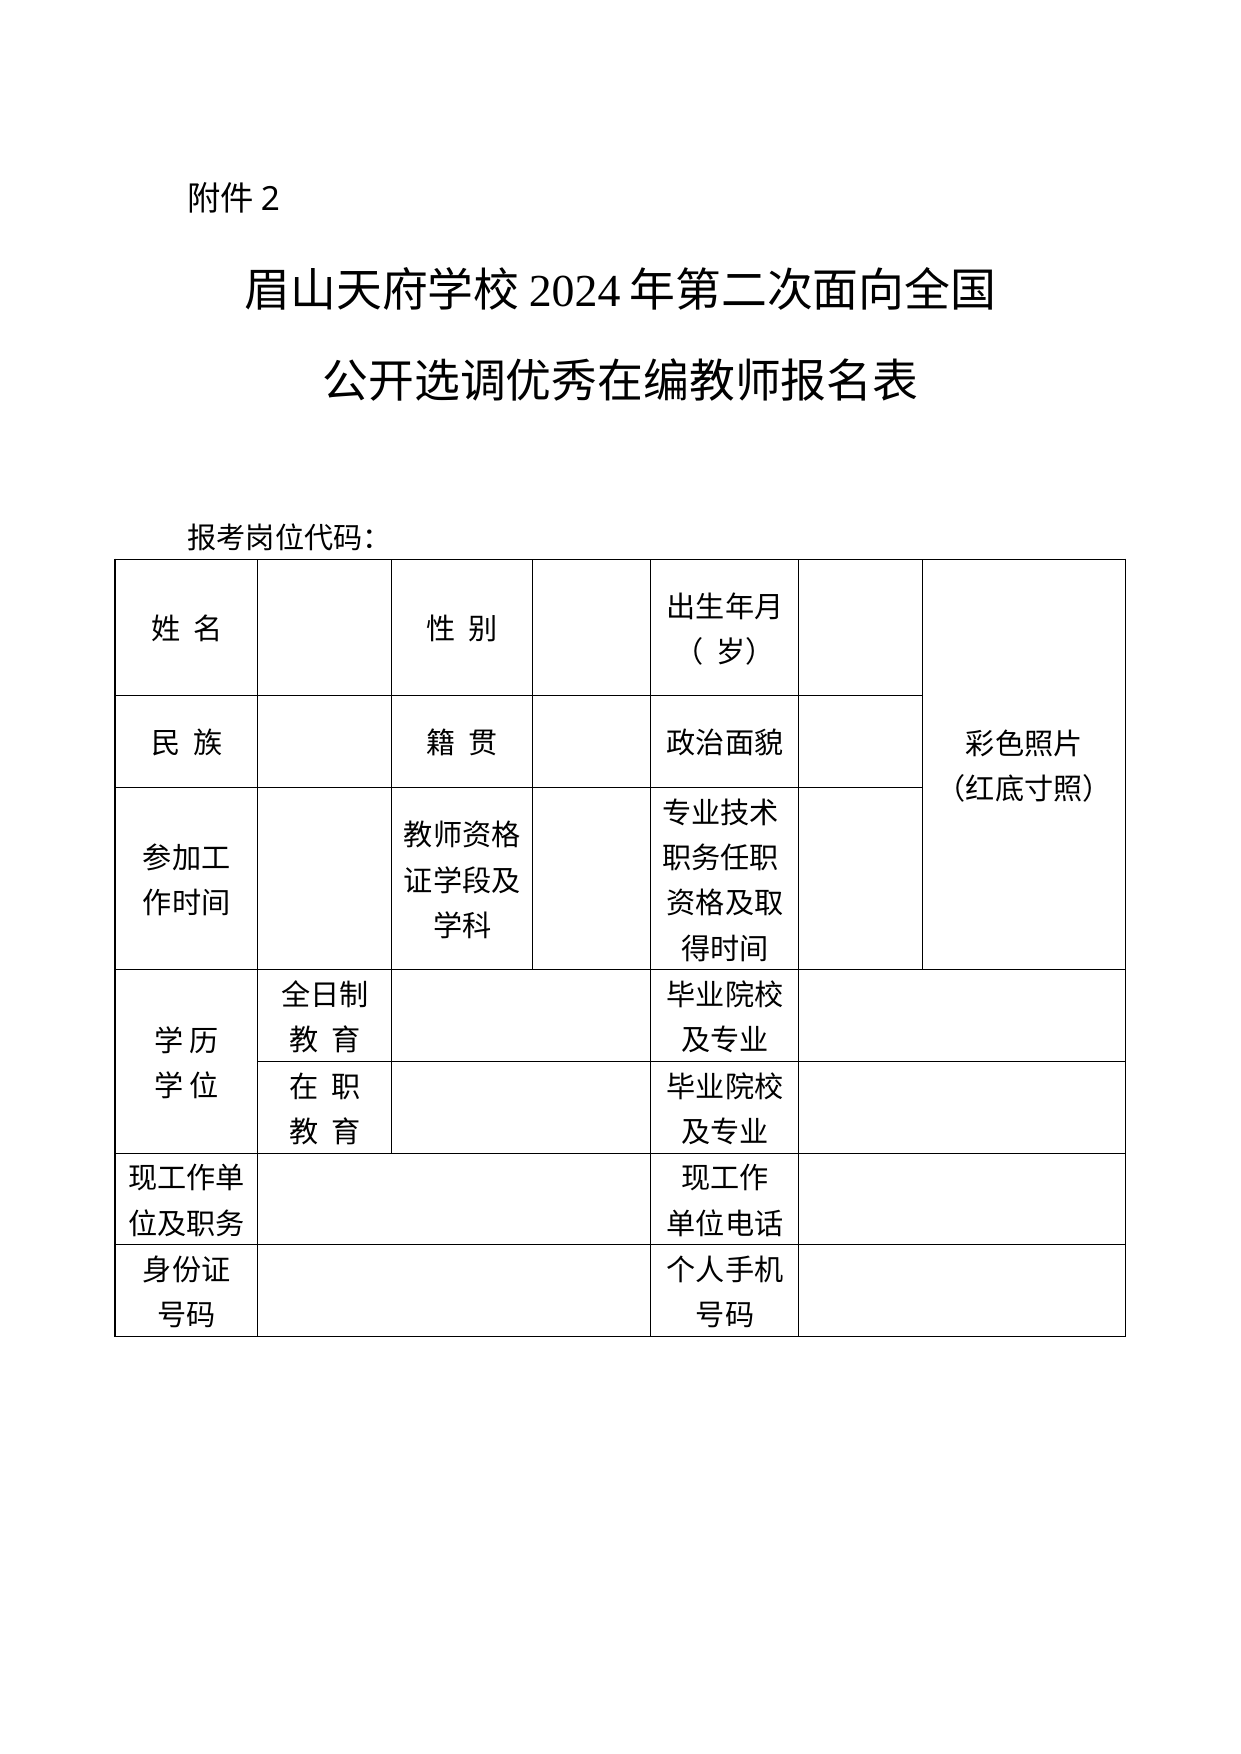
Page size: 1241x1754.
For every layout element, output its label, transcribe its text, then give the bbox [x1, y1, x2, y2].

table_cell 个人手机号码 [651, 1245, 798, 1336]
table_cell [799, 1245, 1125, 1336]
table_cell 全日制 教 育 [258, 970, 391, 1061]
table_cell 籍 贯 [392, 696, 532, 787]
table_cell [799, 1154, 1125, 1244]
table_cell 现工作单位及职务 [116, 1154, 257, 1244]
table_cell 参加工 作时间 [116, 788, 257, 969]
table_cell [392, 970, 650, 1061]
table_header [533, 560, 650, 695]
table_cell 现工作 单位电话 [651, 1154, 798, 1244]
table_cell [258, 696, 391, 787]
table_cell 民 族 [116, 696, 257, 787]
table_cell [799, 970, 1125, 1061]
text 公开选调优秀在编教师报名表 [187, 332, 1053, 423]
table_cell 学 历 学 位 [116, 970, 257, 1152]
table_cell [799, 1062, 1125, 1152]
table_header [258, 560, 391, 695]
table_cell [533, 788, 650, 969]
table_header 彩色照片 （红底寸照） [923, 560, 1125, 969]
text 报考岗位代码： [187, 513, 1053, 558]
table_cell 毕业院校及专业 [651, 970, 798, 1061]
table_cell 专业技术职务任职 资格及取得时间 [651, 788, 798, 969]
table_cell 政治面貌 [651, 696, 798, 787]
table_cell [258, 1154, 650, 1244]
table_cell [392, 1062, 650, 1152]
table_header 姓 名 [116, 560, 257, 695]
table_cell 毕业院校及专业 [651, 1062, 798, 1152]
table_cell [799, 788, 922, 969]
table_cell [258, 788, 391, 969]
table_cell 身份证 号码 [116, 1245, 257, 1336]
text 眉山天府学校2024年第二次面向全国 [187, 241, 1053, 332]
table_cell 教师资格证学段及学科 [392, 788, 532, 969]
text 附件2 [187, 151, 1053, 241]
table_cell [258, 1245, 650, 1336]
table_cell [799, 696, 922, 787]
table_cell 在 职 教 育 [258, 1062, 391, 1152]
table_header [799, 560, 922, 695]
table_cell [533, 696, 650, 787]
table_header 性 别 [392, 560, 532, 695]
table_header 出生年月（ 岁） [651, 560, 798, 695]
